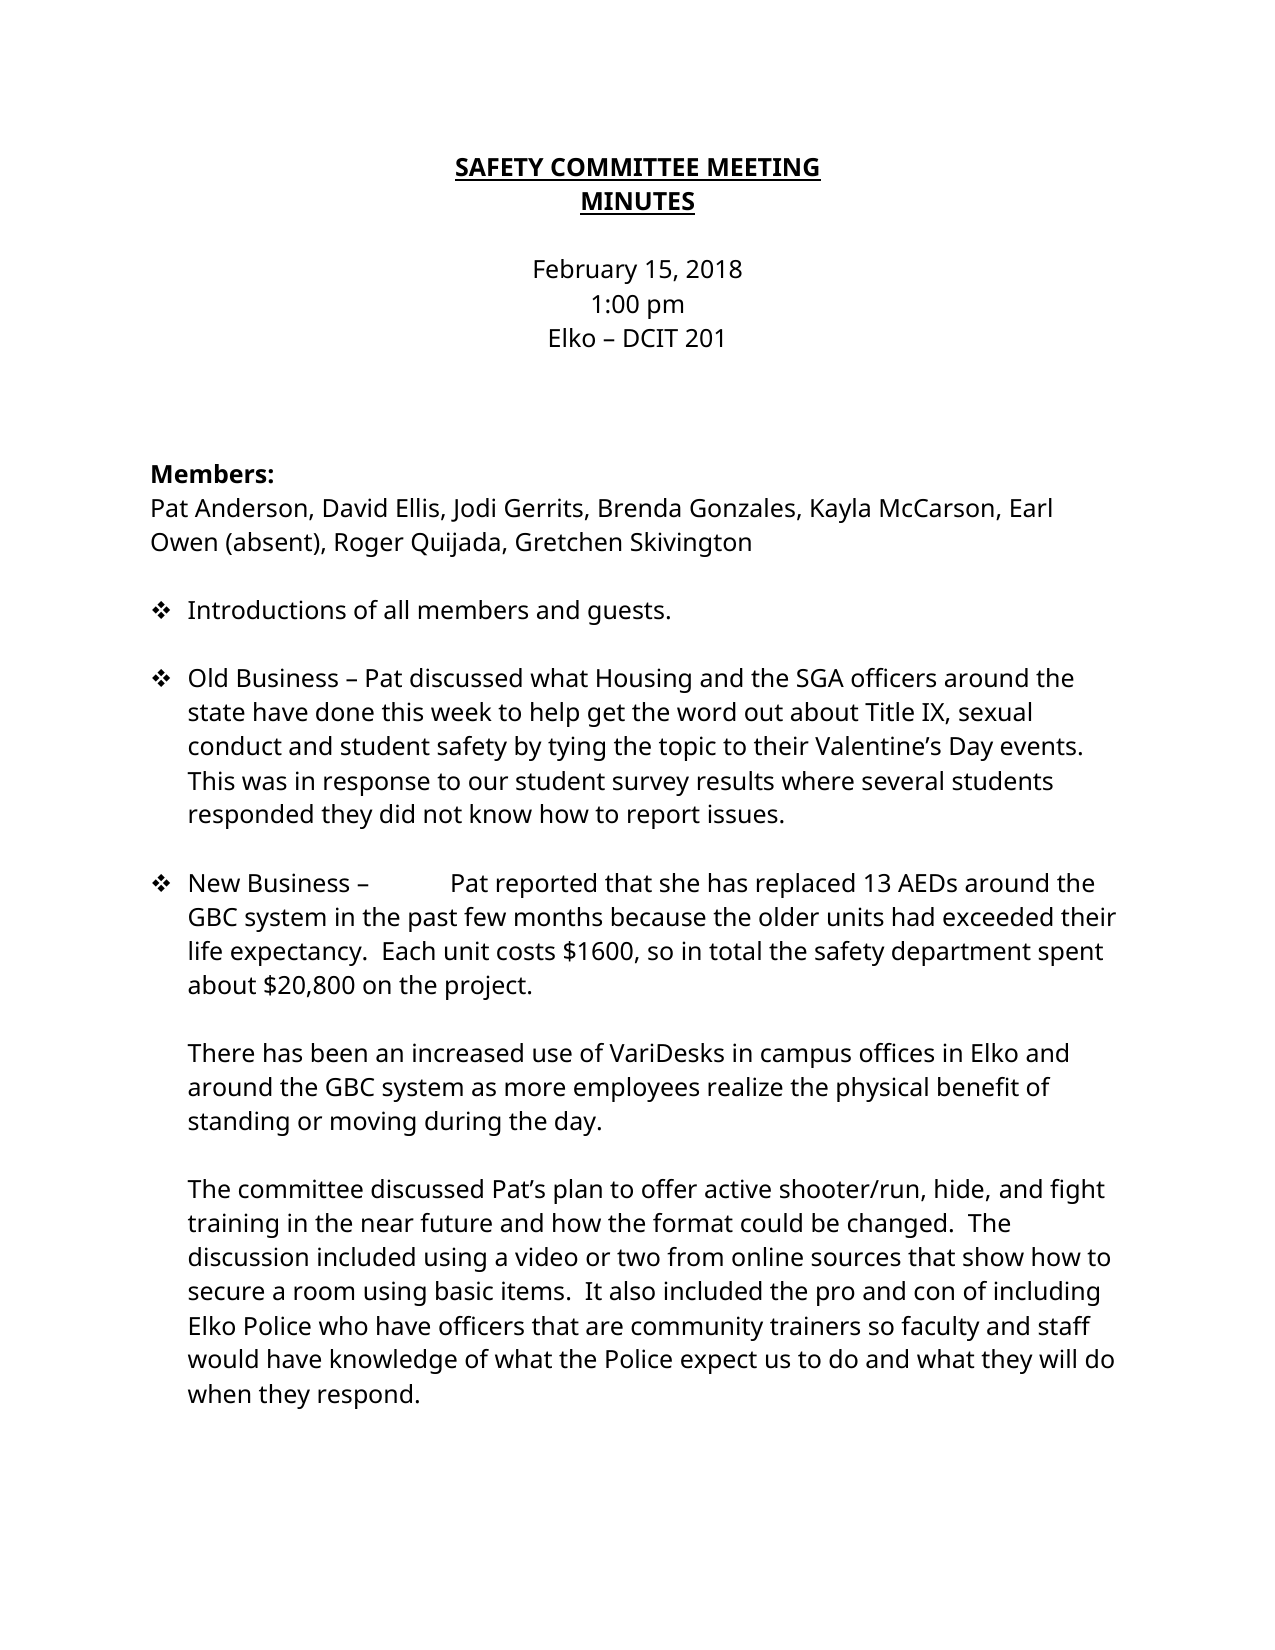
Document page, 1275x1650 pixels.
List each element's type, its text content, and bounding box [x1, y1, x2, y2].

list Old Business – Pat discussed what Housing and the SGA officers around the state have done this week to help get the word out about Title IX, sexual conduct and student safety by tying the topic to their Valentine’s Day events. This was in response to our student survey results where several students responded they did not know how to report issues. [150, 661, 1125, 831]
text 1:00 pm [150, 286, 1125, 320]
text The committee discussed Pat’s plan to offer active shooter/run, hide, and fight training in the near future and how the format could be changed. The discussion included using a video or two from online sources that show how to secure a room using basic items. It also included the pro and con of including Elko Police who have officers that are community trainers so faculty and staff would have knowledge of what the Police expect us to do and what they will do when they respond. [187, 1172, 1125, 1410]
text Pat Anderson, David Ellis, Jodi Gerrits, Brenda Gonzales, Kayla McCarson, Earl Owen (absent), Roger Quijada, Gretchen Skivington [150, 491, 1125, 559]
text Members: [150, 457, 1125, 491]
text There has been an increased use of VariDesks in campus offices in Elko and around the GBC system as more employees realize the physical benefit of standing or moving during the day. [187, 1036, 1125, 1138]
list Introductions of all members and guests. [150, 593, 1125, 627]
text MINUTES [150, 184, 1125, 218]
list New Business – Pat reported that she has replaced 13 AEDs around the GBC system in the past few months because the older units had exceeded their life expectancy. Each unit costs $1600, so in total the safety department spent about $20,800 on the project. [150, 865, 1125, 1002]
text SAFETY COMMITTEE MEETING [150, 150, 1125, 184]
text Elko – DCIT 201 [150, 320, 1125, 354]
text February 15, 2018 [150, 252, 1125, 286]
